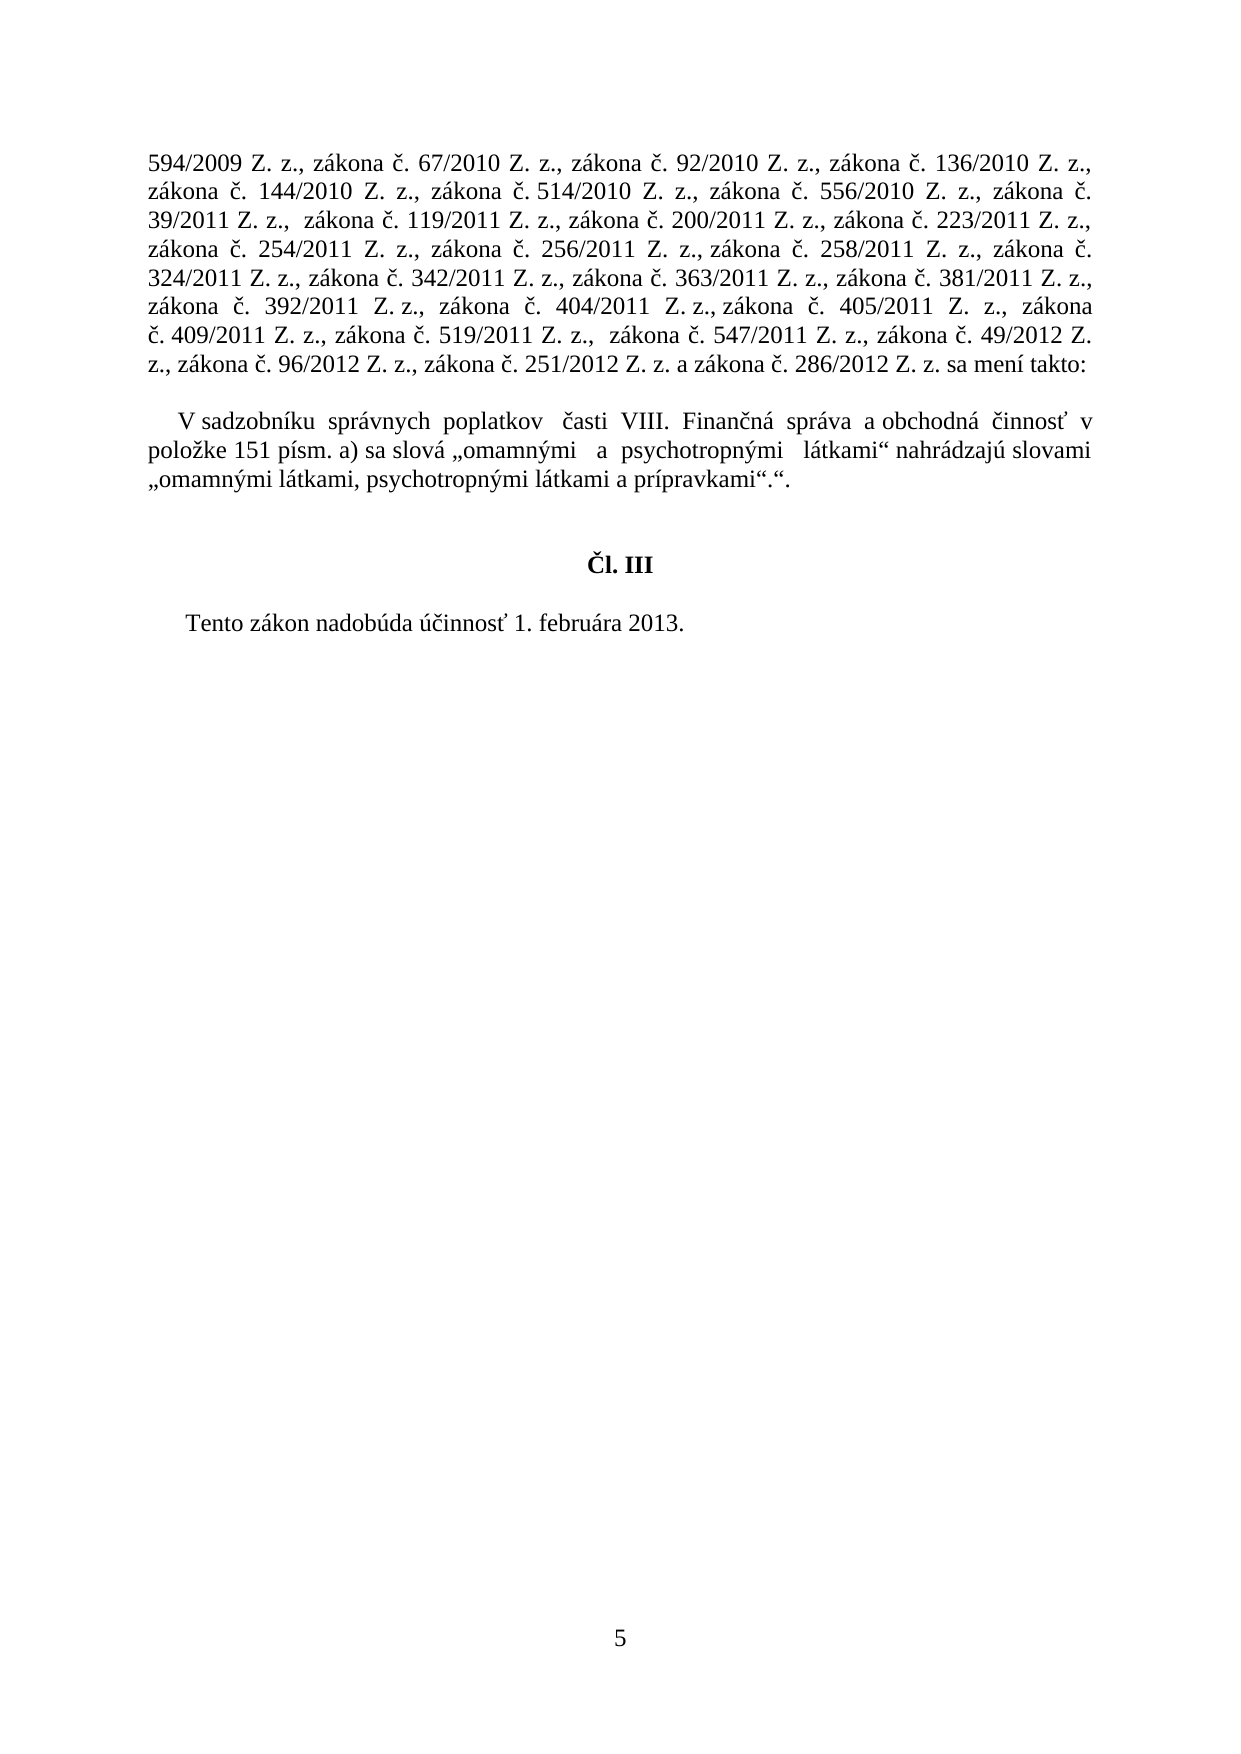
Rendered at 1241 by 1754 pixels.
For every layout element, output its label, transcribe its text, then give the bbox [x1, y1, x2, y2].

text Čl. III [148, 550, 1093, 579]
text Tento zákon nadobúda účinnosť 1. februára 2013. [148, 608, 1093, 636]
text V sadzobníku správnych poplatkov časti VIII. Finančná správa a obchodná činnosť v položke 151 písm. a) sa slová „omamnými a psychotropnými látkami“ nahrádzajú slovami „omamnými látkami, psychotropnými látkami a prípravkami“.“. [148, 406, 1093, 493]
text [148, 148, 1093, 378]
